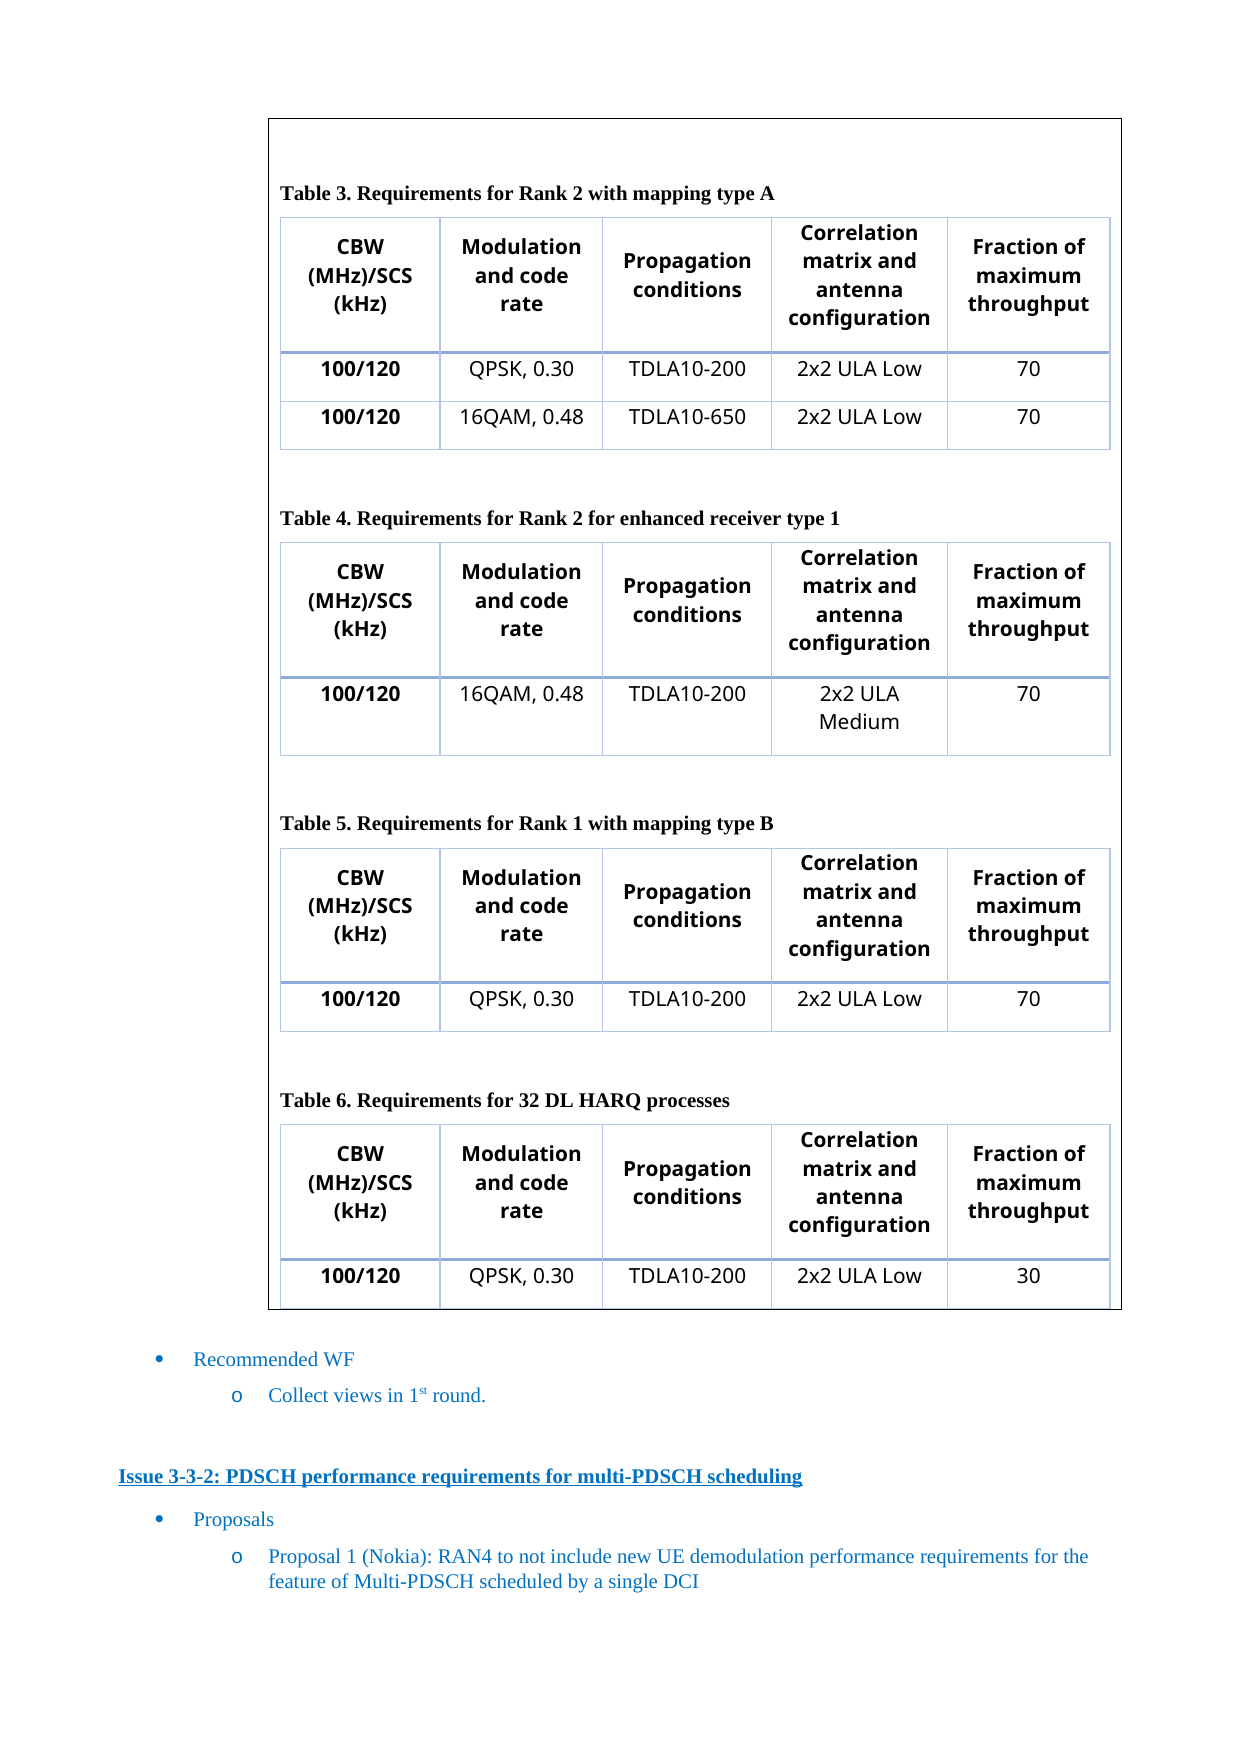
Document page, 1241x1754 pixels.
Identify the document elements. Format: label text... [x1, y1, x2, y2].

list Recommended WF [156, 1347, 1122, 1371]
list Collect views in 1st round. [231, 1383, 1122, 1409]
list Proposals [156, 1507, 1122, 1531]
text Issue 3-3-2: PDSCH performance requirements for multi-PDSCH scheduling [118, 1464, 1122, 1488]
list Proposal 1 (Nokia): RAN4 to not include new UE demodulation performance requirements for the feature of Multi-PDSCH scheduled by a single DCI [231, 1544, 1122, 1593]
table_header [269, 119, 1121, 1309]
